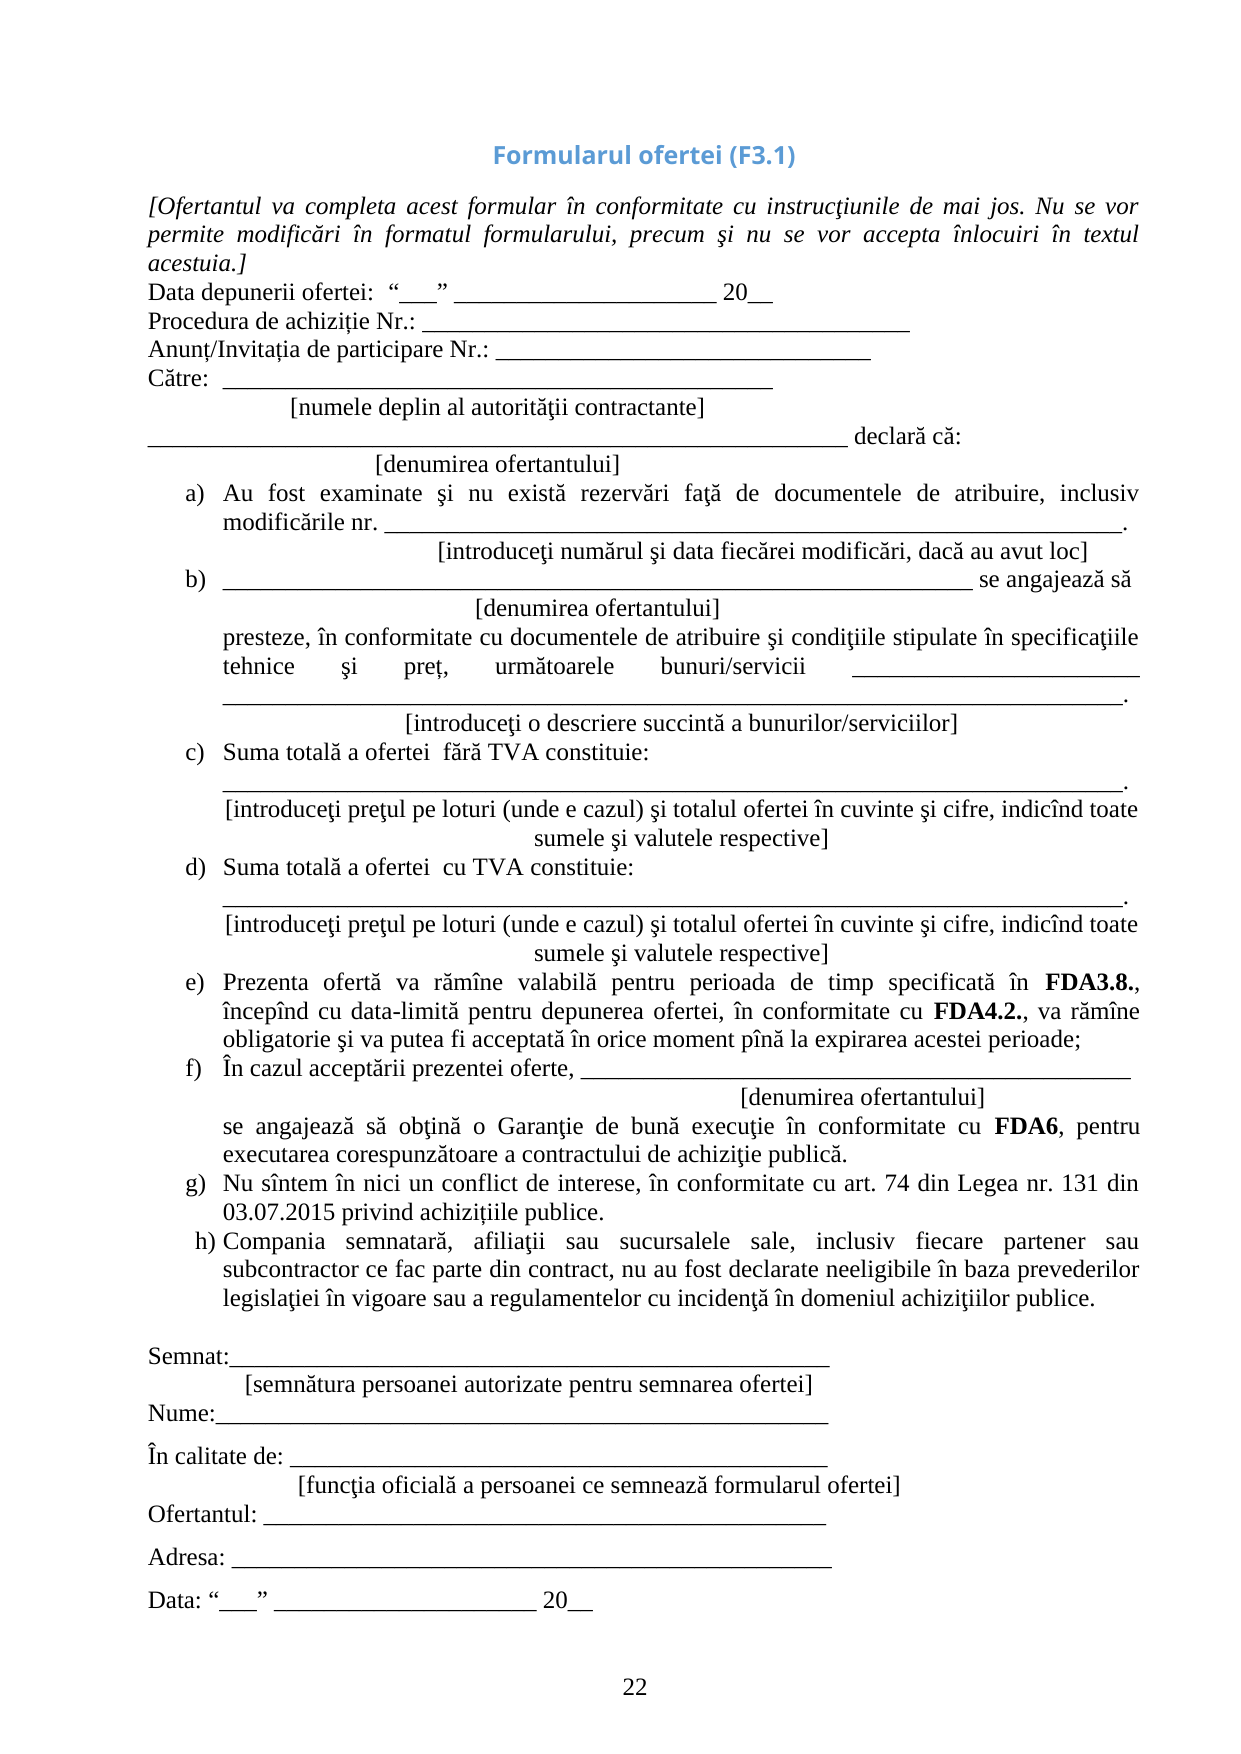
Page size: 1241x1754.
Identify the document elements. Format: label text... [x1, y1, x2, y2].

table_header Formularul ofertei (F3.1) [136, 118, 1151, 191]
table_cell [Ofertantul va completa acest formular în conformitate cu instrucţiunile de mai jos. Nu se vor permite modificări în formatul formularului, precum şi nu se vor accepta înlocuiri în textul acestuia.] Data depunerii ofertei: “___” _____________________ 20__ Procedura de achiziție Nr.: _______________________________________ Anunț/Invitația de participare Nr.: ______________________________ Către: ____________________________________________ [numele deplin al autorităţii contractante] ________________________________________________________ declară că: [denumirea ofertantului] Au fost examinate şi nu există rezervări faţă de documentele de atribuire, inclusiv modificările nr. ___________________________________________________________. [introduceţi numărul şi data fiecărei modificări, dacă au avut loc] ____________________________________________________________ se angajează să [denumirea ofertantului] presteze, în conformitate cu documentele de atribuire şi condiţiile stipulate în specificaţiile tehnice şi preț, următoarele bunuri/servicii _______________________ ________________________________________________________________________. [introduceţi o descriere succintă a bunurilor/serviciilor] Suma totală a ofertei fără TVA constituie: ________________________________________________________________________. [introduceţi preţul pe loturi (unde e cazul) şi totalul ofertei în cuvinte şi cifre, indicînd toate sumele şi valutele respective] Suma totală a ofertei cu TVA constituie: ________________________________________________________________________. [introduceţi preţul pe loturi (unde e cazul) şi totalul ofertei în cuvinte şi cifre, indicînd toate sumele şi valutele respective] Prezenta ofertă va rămîne valabilă pentru perioada de timp specificată în FDA3.8., începînd cu data-limită pentru depunerea ofertei, în conformitate cu FDA4.2., va rămîne obligatorie şi va putea fi acceptată în orice moment pînă la expirarea acestei perioade; În cazul acceptării prezentei oferte, ____________________________________________ [denumirea ofertantului] se angajează să obţină o Garanţie de bună execuţie în conformitate cu FDA6, pentru executarea corespunzătoare a contractului de achiziţie publică. Nu sîntem în nici un conflict de interese, în conformitate cu art. 74 din Legea nr. 131 din 03.07.2015 privind achizițiile publice. Compania semnatară, afiliaţii sau sucursalele sale, inclusiv fiecare partener sau subcontractor ce fac parte din contract, nu au fost declarate neeligibile în baza prevederilor legislaţiei în vigoare sau a regulamentelor cu incidenţă în domeniul achiziţiilor publice. Semnat:________________________________________________ [semnătura persoanei autorizate pentru semnarea ofertei] Nume:_________________________________________________ În calitate de: ___________________________________________ [funcţia oficială a persoanei ce semnează formularul ofertei] Ofertantul: _____________________________________________ Adresa: ________________________________________________ Data: “___” _____________________ 20__ [136, 191, 1151, 1628]
